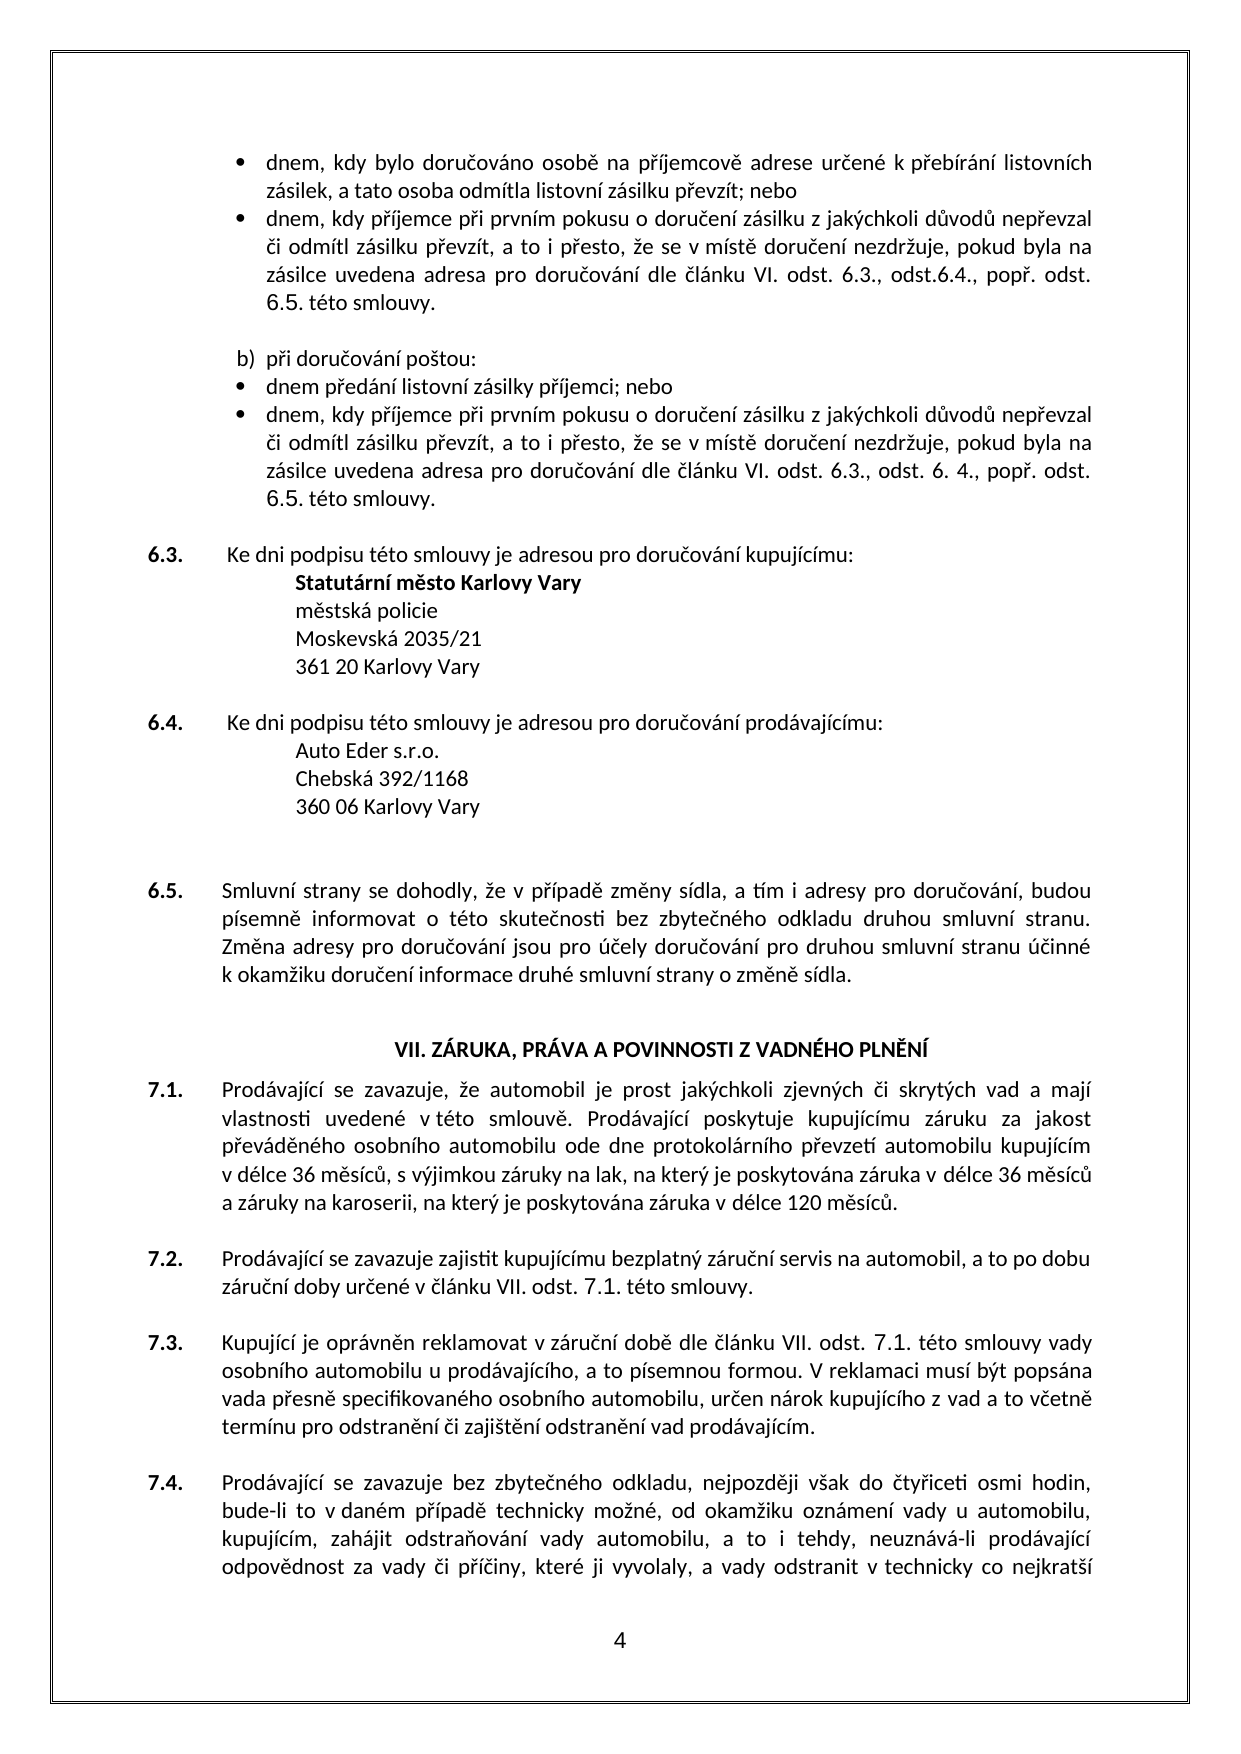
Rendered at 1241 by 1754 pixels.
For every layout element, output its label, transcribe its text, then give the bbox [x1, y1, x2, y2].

list Prodávající se zavazuje zajistit kupujícímu bezplatný záruční servis na automobil, a to po dobu záruční doby určené v článku VII. odst. 7.1. této smlouvy. [148, 1244, 1092, 1300]
list VII. Záruka, práva a povinnosti z vadného plnění [148, 1035, 1092, 1063]
text Chebská 392/1168 [148, 764, 1092, 792]
list Ke dni podpisu této smlouvy je adresou pro doručování prodávajícímu: [148, 708, 1092, 736]
list Smluvní strany se dohodly, že v případě změny sídla, a tím i adresy pro doručování, budou písemně informovat o této skutečnosti bez zbytečného odkladu druhou smluvní stranu. Změna adresy pro doručování jsou pro účely doručování pro druhou smluvní stranu účinné k okamžiku doručení informace druhé smluvní strany o změně sídla. [148, 876, 1092, 988]
text dnem, kdy bylo doručováno osobě na příjemcově adrese určené k přebírání listovních zásilek, a tato osoba odmítla listovní zásilku převzít; nebo [236, 148, 1092, 204]
subtitle městská policie [223, 596, 1092, 624]
subtitle Moskevská 2035/21 [223, 624, 1092, 652]
subtitle při doručování poštou: [236, 344, 1092, 372]
subtitle 361 20 Karlovy Vary [223, 652, 1092, 680]
text dnem, kdy příjemce při prvním pokusu o doručení zásilku z jakýchkoli důvodů nepřevzal či odmítl zásilku převzít, a to i přesto, že se v místě doručení nezdržuje, pokud byla na zásilce uvedena adresa pro doručování dle článku VI. odst. 6.3., odst. 6. 4., popř. odst. 6.5. této smlouvy. [236, 400, 1092, 512]
text dnem předání listovní zásilky příjemci; nebo [236, 372, 1092, 400]
text 360 06 Karlovy Vary [148, 792, 1092, 820]
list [148, 1468, 1092, 1580]
text Auto Eder s.r.o. [148, 736, 1092, 764]
list Ke dni podpisu této smlouvy je adresou pro doručování kupujícímu: [148, 540, 1092, 568]
list Statutární město Karlovy Vary [267, 568, 1092, 596]
list Prodávající se zavazuje, že automobil je prost jakýchkoli zjevných či skrytých vad a mají vlastnosti uvedené v této smlouvě. Prodávající poskytuje kupujícímu záruku za jakost převáděného osobního automobilu ode dne protokolárního převzetí automobilu kupujícím v délce 36 měsíců, s výjimkou záruky na lak, na který je poskytována záruka v délce 36 měsíců a záruky na karoserii, na který je poskytována záruka v délce 120 měsíců. [148, 1076, 1092, 1216]
list Kupující je oprávněn reklamovat v záruční době dle článku VII. odst. 7.1. této smlouvy vady osobního automobilu u prodávajícího, a to písemnou formou. V reklamaci musí být popsána vada přesně specifikovaného osobního automobilu, určen nárok kupujícího z vad a to včetně termínu pro odstranění či zajištění odstranění vad prodávajícím. [148, 1328, 1092, 1440]
text dnem, kdy příjemce při prvním pokusu o doručení zásilku z jakýchkoli důvodů nepřevzal či odmítl zásilku převzít, a to i přesto, že se v místě doručení nezdržuje, pokud byla na zásilce uvedena adresa pro doručování dle článku VI. odst. 6.3., odst.6.4., popř. odst. 6.5. této smlouvy. [236, 204, 1092, 316]
